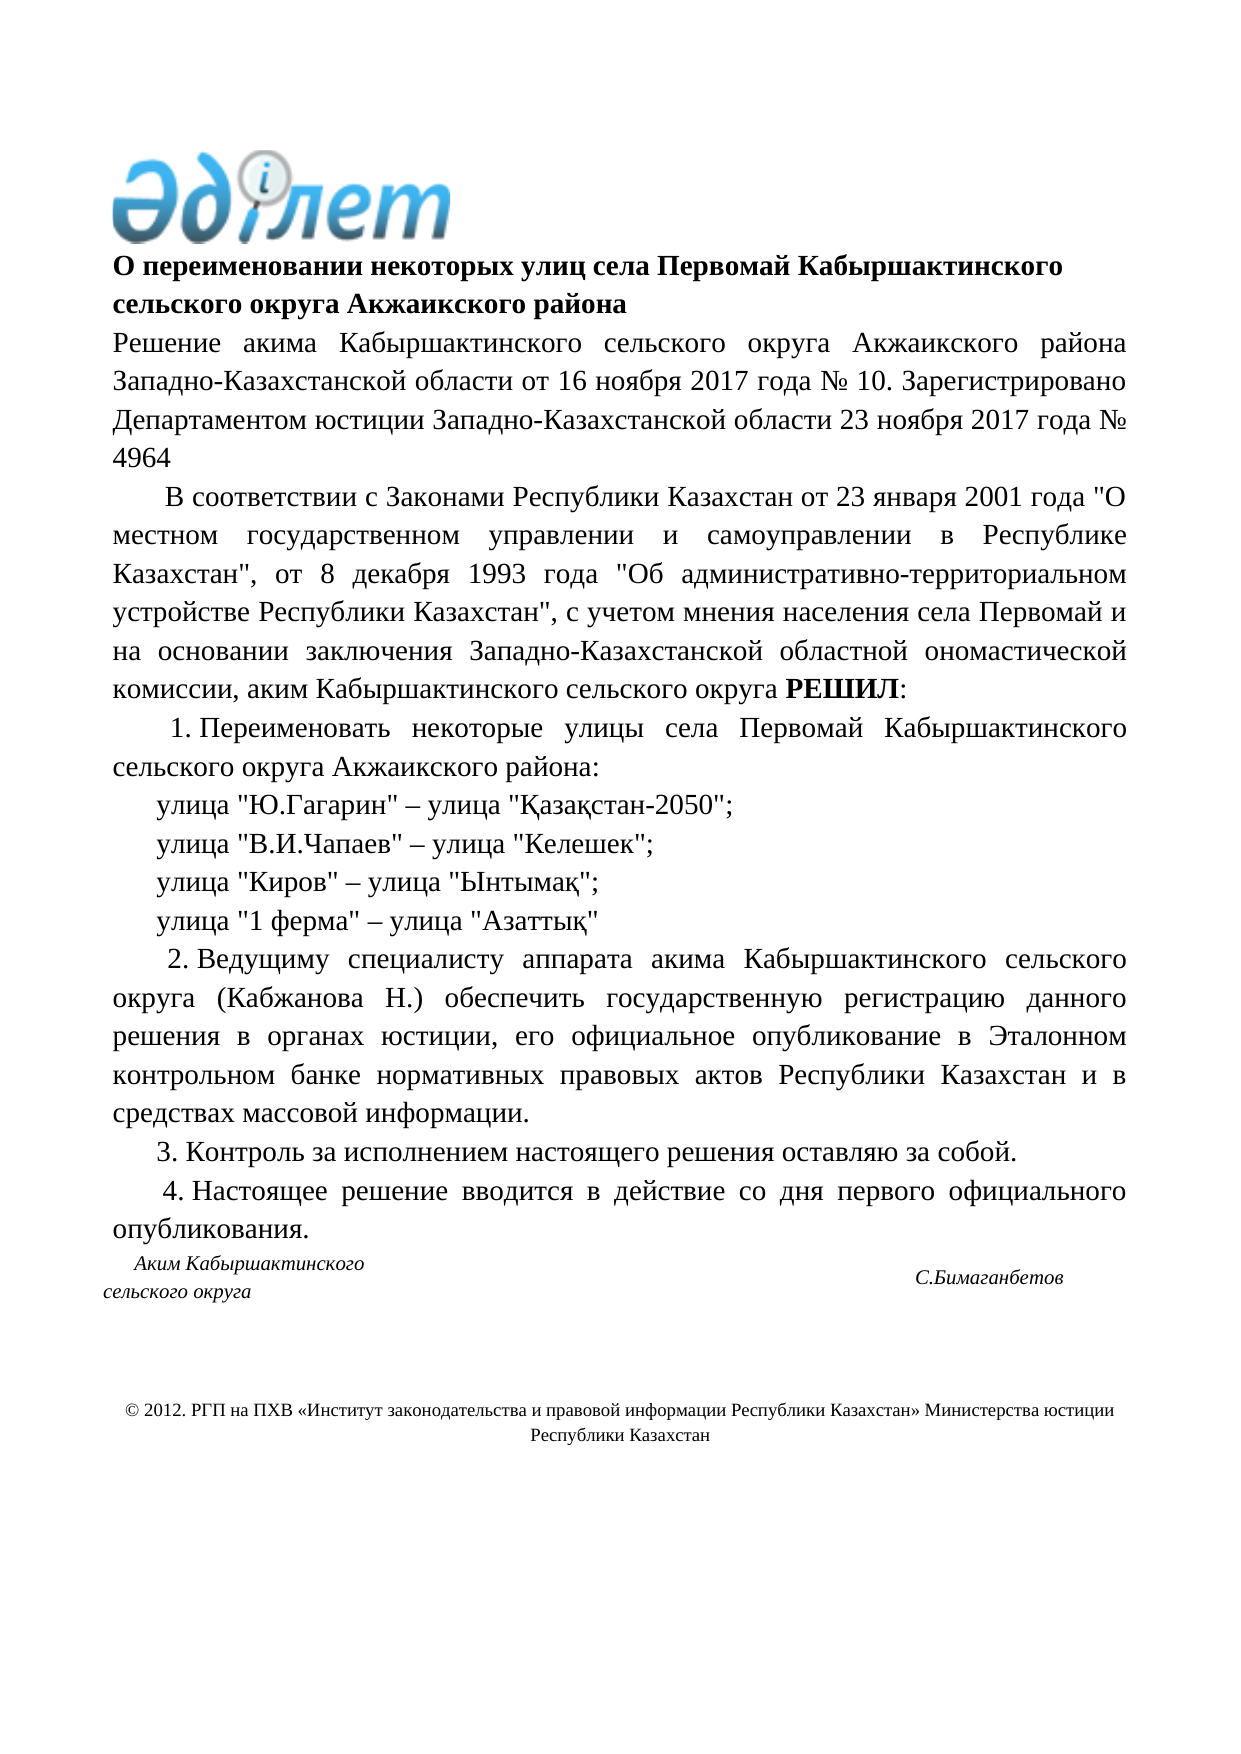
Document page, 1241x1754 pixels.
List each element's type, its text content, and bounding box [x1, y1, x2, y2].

text 4. Настоящее решение вводится в действие со дня первого официального опубликования. [112, 1173, 1128, 1245]
table_header С.Бимаганбетов [913, 1250, 1240, 1308]
text 3. Контроль за исполнением настоящего решения оставляю за собой. [112, 1134, 1128, 1168]
text 1. Переименовать некоторые улицы села Первомай Кабыршактинского сельского округа Акжаикского района: [112, 710, 1128, 782]
table_header Аким Кабыршактинского сельского округа [101, 1250, 913, 1308]
text 2. Ведущиму специалисту аппарата акима Кабыршактинского сельского округа (Кабжанова Н.) обеспечить государственную регистрацию данного решения в органах юстиции, его официальное опубликование в Эталонном контрольном банке нормативных правовых актов Республики Казахстан и в средствах массовой информации. [112, 941, 1128, 1129]
text улица "1 ферма" – улица "Азаттық" [112, 903, 1128, 936]
text улица "Ю.Гагарин" – улица "Қазақстан-2050"; [112, 787, 1128, 821]
text В соответствии с Законами Республики Казахстан от 23 января 2001 года "О местном государственном управлении и самоуправлении в Республике Казахстан", от 8 декабря 1993 года "Об административно-территориальном устройстве Республики Казахстан", с учетом мнения населения села Первомай и на основании заключения Западно-Казахстанской областной ономастической комиссии, аким Кабыршактинского сельского округа РЕШИЛ: [112, 479, 1128, 705]
text © 2012. РГП на ПХВ «Институт законодательства и правовой информации Республики Казахстан» Министерства юстиции Республики Казахстан [112, 1399, 1128, 1445]
text улица "В.И.Чапаев" – улица "Келешек"; [112, 826, 1128, 859]
picture [112, 150, 451, 244]
text улица "Киров" – улица "Ынтымақ"; [112, 864, 1128, 898]
text Решение акима Кабыршактинского сельского округа Акжаикского района Западно-Казахстанской области от 16 ноября 2017 года № 10. Зарегистрировано Департаментом юстиции Западно-Казахстанской области 23 ноября 2017 года № 4964 [112, 325, 1128, 474]
text О переименовании некоторых улиц села Первомай Кабыршактинского сельского округа Акжаикского района [112, 248, 1128, 320]
